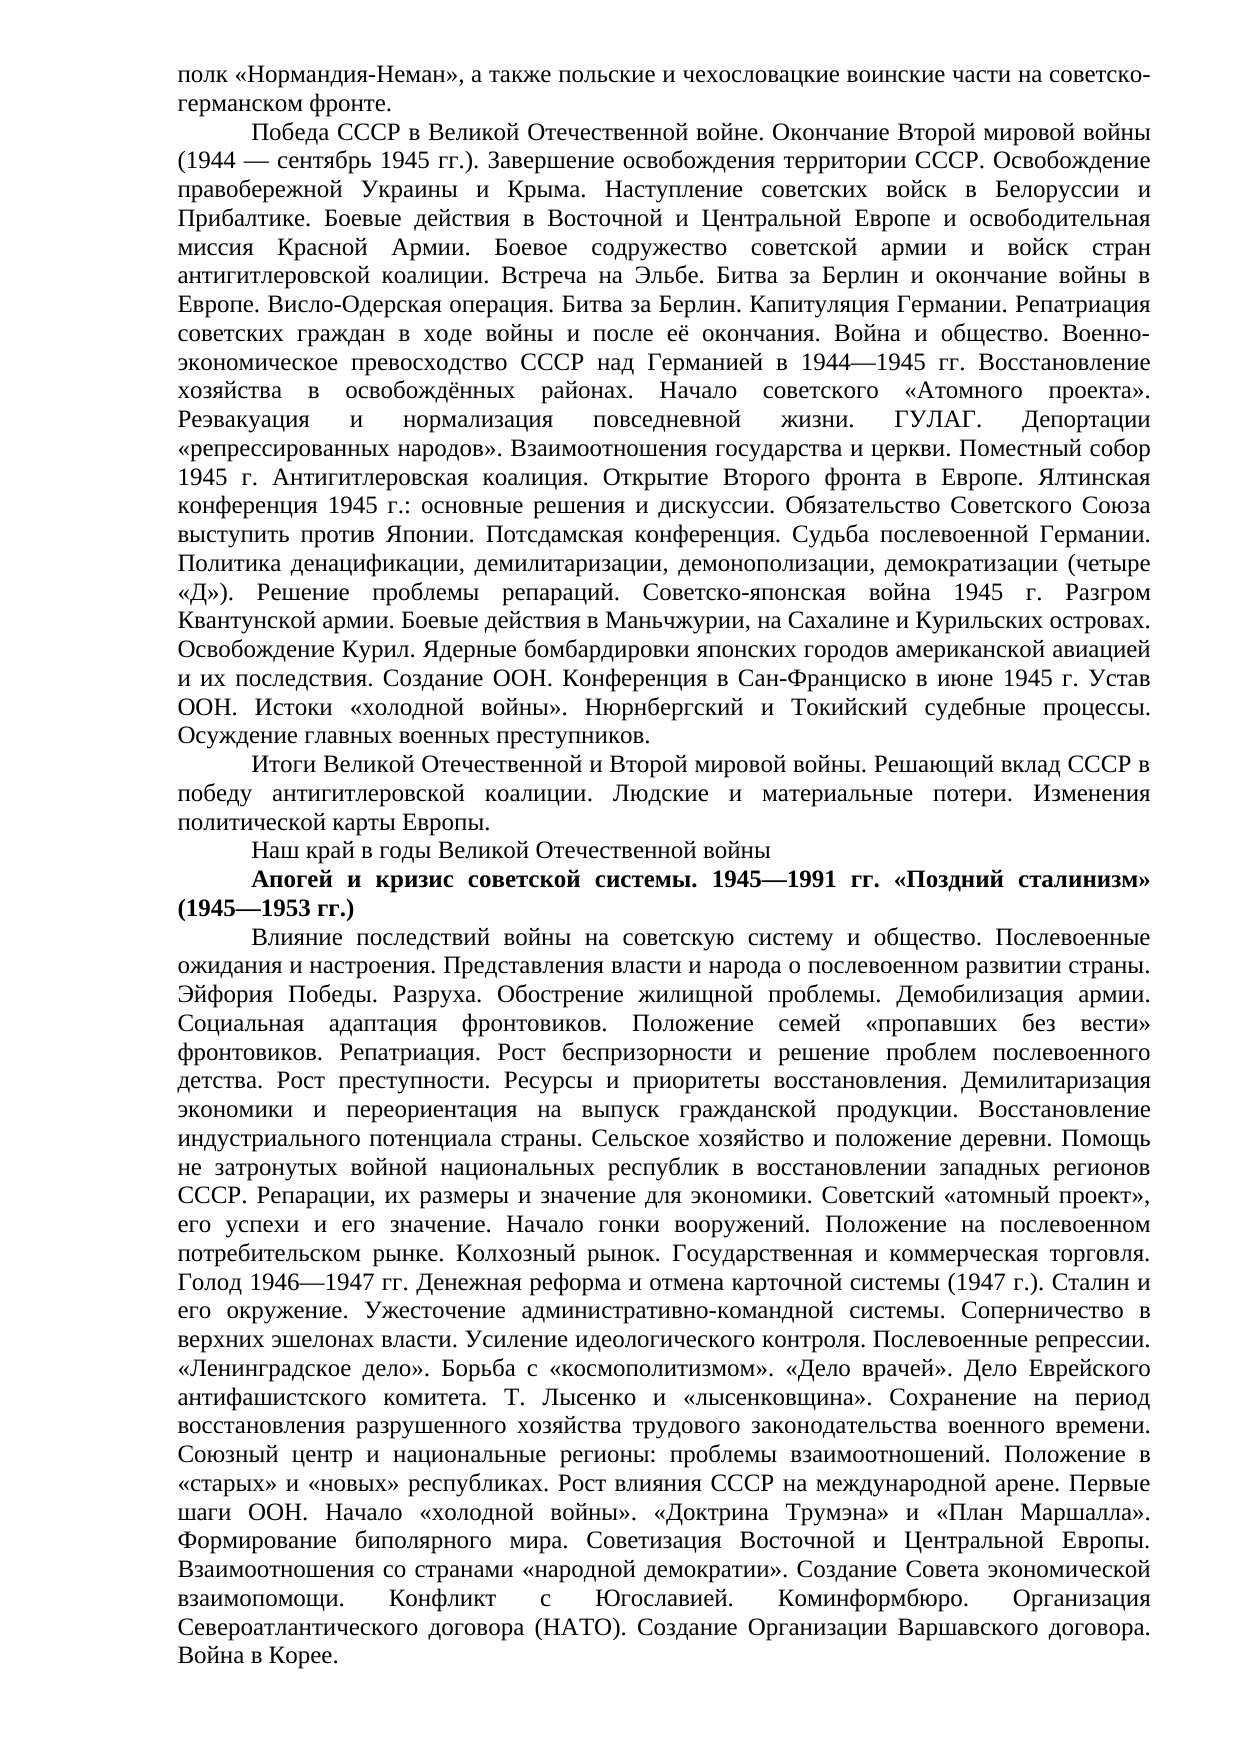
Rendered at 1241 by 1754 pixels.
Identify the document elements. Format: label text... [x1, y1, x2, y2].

text Наш край в годы Великой Отечественной войны [177, 835, 1152, 864]
text Влияние последствий войны на советскую систему и общество. Послевоенные ожидания и настроения. Представления власти и народа о послевоенном развитии страны. Эйфория Победы. Разруха. Обострение жилищной проблемы. Демобилизация армии. Социальная адаптация фронтовиков. Положение семей «пропавших без вести» фронтовиков. Репатриация. Рост беспризорности и решение проблем послевоенного детства. Рост преступности. Ресурсы и приоритеты восстановления. Демилитаризация экономики и переориентация на выпуск гражданской продукции. Восстановление индустриального потенциала страны. Сельское хозяйство и положение деревни. Помощь не затронутых войной национальных республик в восстановлении западных регионов СССР. Репарации, их размеры и значение для экономики. Советский «атомный проект», его успехи и его значение. Начало гонки вооружений. Положение на послевоенном потребительском рынке. Колхозный рынок. Государственная и коммерческая торговля. Голод 1946―1947 гг. Денежная реформа и отмена карточной системы (1947 г.). Сталин и его окружение. Ужесточение административно-командной системы. Соперничество в верхних эшелонах власти. Усиление идеологического контроля. Послевоенные репрессии. «Ленинградское дело». Борьба с «космополитизмом». «Дело врачей». Дело Еврейского антифашистского комитета. Т. Лысенко и «лысенковщина». Сохранение на период восстановления разрушенного хозяйства трудового законодательства военного времени. Союзный центр и национальные регионы: проблемы взаимоотношений. Положение в «старых» и «новых» республиках. Рост влияния СССР на международной арене. Первые шаги ООН. Начало «холодной войны». «Доктрина Трумэна» и «План Маршалла». Формирование биполярного мира. Советизация Восточной и Центральной Европы. Взаимоотношения со странами «народной демократии». Создание Совета экономической взаимопомощи. Конфликт с Югославией. Коминформбюро. Организация Североатлантического договора (НАТО). Создание Организации Варшавского договора. Война в Корее. [177, 922, 1152, 1669]
text Итоги Великой Отечественной и Второй мировой войны. Решающий вклад СССР в победу антигитлеровской коалиции. Людские и материальные потери. Изменения политической карты Европы. [177, 749, 1152, 835]
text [177, 59, 1152, 117]
text Апогей и кризис советской системы. 1945―1991 гг. «Поздний сталинизм» (1945―1953 гг.) [177, 864, 1152, 922]
text Победа СССР в Великой Отечественной войне. Окончание Второй мировой войны (1944 ― сентябрь 1945 гг.). Завершение освобождения территории СССР. Освобождение правобережной Украины и Крыма. Наступление советских войск в Белоруссии и Прибалтике. Боевые действия в Восточной и Центральной Европе и освободительная миссия Красной Армии. Боевое содружество советской армии и войск стран антигитлеровской коалиции. Встреча на Эльбе. Битва за Берлин и окончание войны в Европе. Висло-Одерская операция. Битва за Берлин. Капитуляция Германии. Репатриация советских граждан в ходе войны и после её окончания. Война и общество. Военно-экономическое превосходство СССР над Германией в 1944―1945 гг. Восстановление хозяйства в освобождённых районах. Начало советского «Атомного проекта». Реэвакуация и нормализация повседневной жизни. ГУЛАГ. Депортации «репрессированных народов». Взаимоотношения государства и церкви. Поместный собор 1945 г. Антигитлеровская коалиция. Открытие Второго фронта в Европе. Ялтинская конференция 1945 г.: основные решения и дискуссии. Обязательство Советского Союза выступить против Японии. Потсдамская конференция. Судьба послевоенной Германии. Политика денацификации, демилитаризации, демонополизации, демократизации (четыре «Д»). Решение проблемы репараций. Советско-японская война 1945 г. Разгром Квантунской армии. Боевые действия в Маньчжурии, на Сахалине и Курильских островах. Освобождение Курил. Ядерные бомбардировки японских городов американской авиацией и их последствия. Создание ООН. Конференция в Сан-Франциско в июне 1945 г. Устав ООН. Истоки «холодной войны». Нюрнбергский и Токийский судебные процессы. Осуждение главных военных преступников. [177, 117, 1152, 749]
